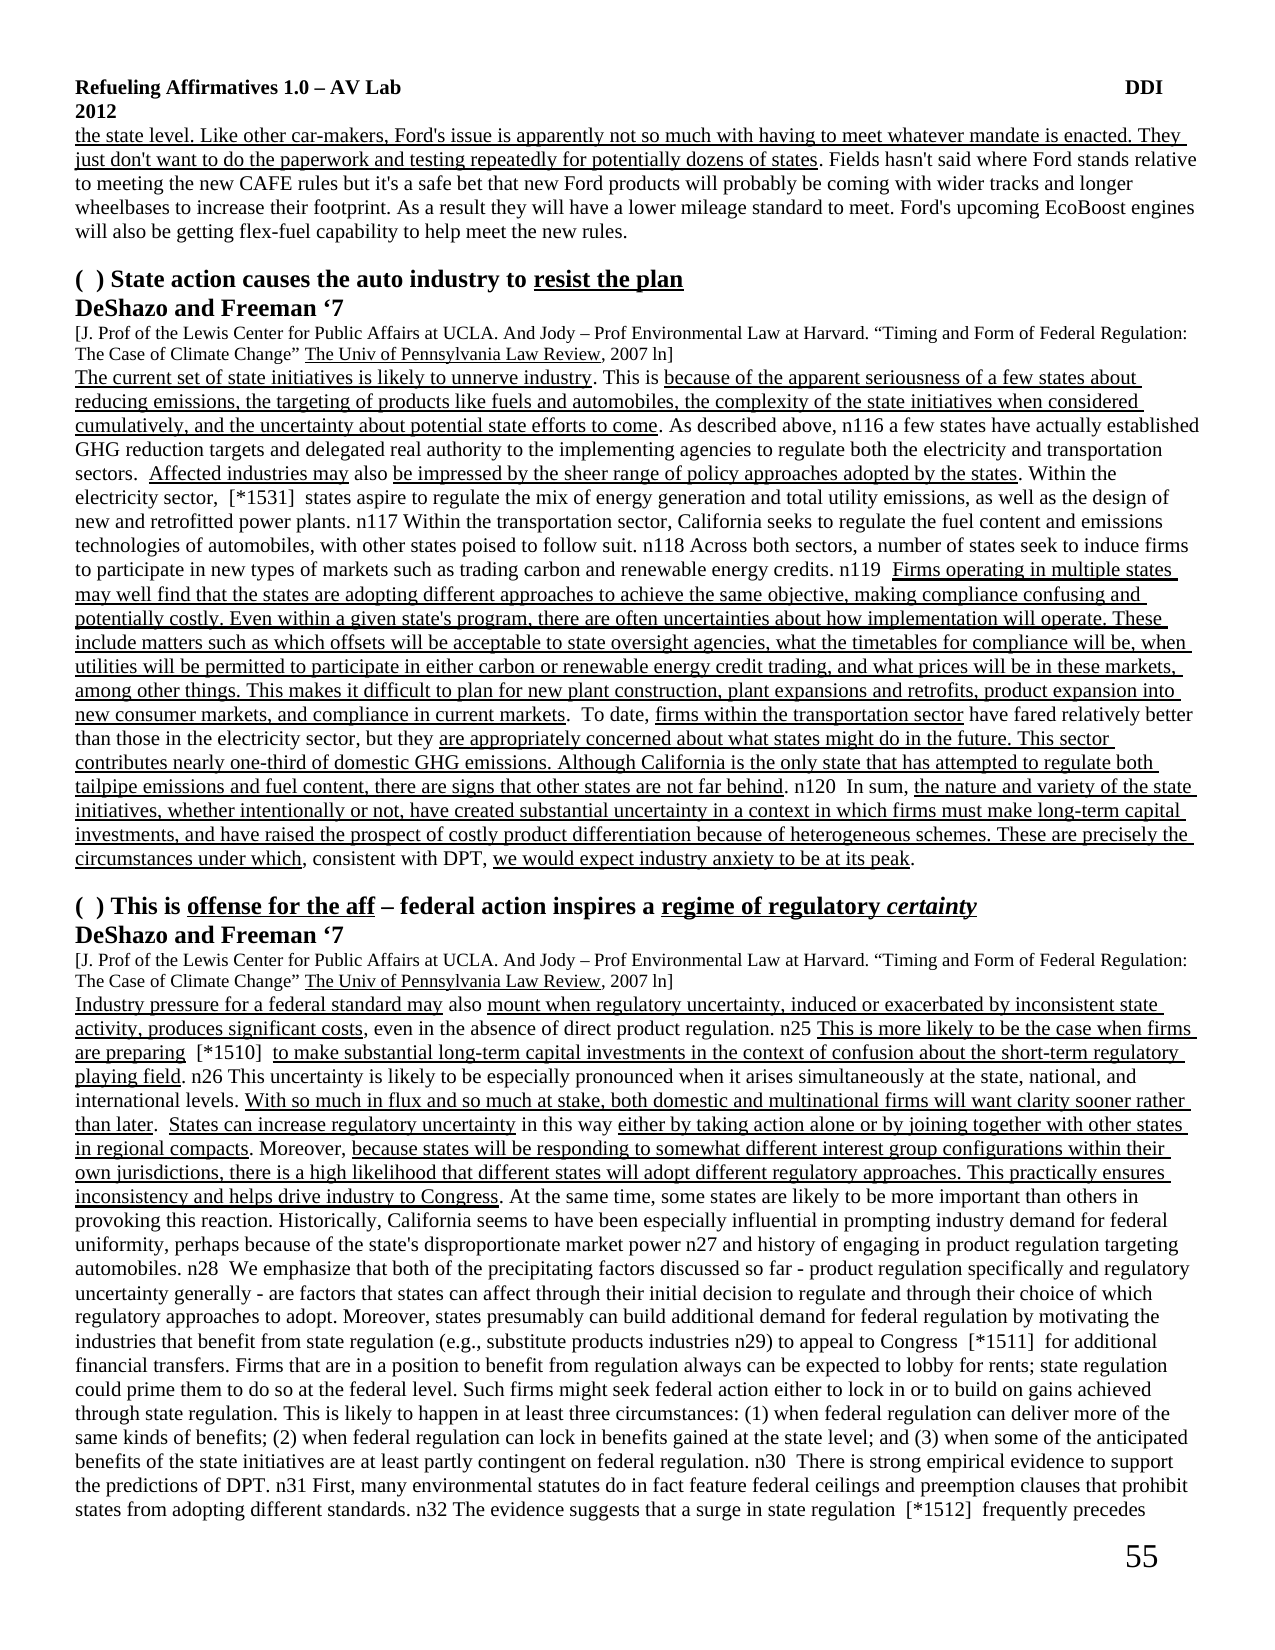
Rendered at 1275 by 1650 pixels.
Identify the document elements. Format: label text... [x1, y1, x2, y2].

text DeShazo and Freeman ‘7 [75, 293, 1200, 322]
subtitle ( ) This is offense for the aff – federal action inspires a regime of regulatory certainty [75, 891, 1200, 920]
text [75, 992, 1200, 1521]
subtitle ( ) State action causes the auto industry to resist the plan [75, 264, 1200, 293]
text [J. Prof of the Lewis Center for Public Affairs at UCLA. And Jody – Prof Environmental Law at Harvard. “Timing and Form of Federal Regulation: The Case of Climate Change” The Univ of Pennsylvania Law Review, 2007 ln] [75, 948, 1200, 992]
text DeShazo and Freeman ‘7 [75, 920, 1200, 948]
text The current set of state initiatives is likely to unnerve industry. This is because of the apparent seriousness of a few states about reducing emissions, the targeting of products like fuels and automobiles, the complexity of the state initiatives when considered cumulatively, and the uncertainty about potential state efforts to come. As described above, n116 a few states have actually established GHG reduction targets and delegated real authority to the implementing agencies to regulate both the electricity and transportation sectors. Affected industries may also be impressed by the sheer range of policy approaches adopted by the states. Within the electricity sector, [*1531] states aspire to regulate the mix of energy generation and total utility emissions, as well as the design of new and retrofitted power plants. n117 Within the transportation sector, California seeks to regulate the fuel content and emissions technologies of automobiles, with other states poised to follow suit. n118 Across both sectors, a number of states seek to induce firms to participate in new types of markets such as trading carbon and renewable energy credits. n119 Firms operating in multiple states may well find that the states are adopting different approaches to achieve the same objective, making compliance confusing and potentially costly. Even within a given state's program, there are often uncertainties about how implementation will operate. These include matters such as which offsets will be acceptable to state oversight agencies, what the timetables for compliance will be, when utilities will be permitted to participate in either carbon or renewable energy credit trading, and what prices will be in these markets, among other things. This makes it difficult to plan for new plant construction, plant expansions and retrofits, product expansion into new consumer markets, and compliance in current markets. To date, firms within the transportation sector have fared relatively better than those in the electricity sector, but they are appropriately concerned about what states might do in the future. This sector contributes nearly one-third of domestic GHG emissions. Although California is the only state that has attempted to regulate both tailpipe emissions and fuel content, there are signs that other states are not far behind. n120 In sum, the nature and variety of the state initiatives, whether intentionally or not, have created substantial uncertainty in a context in which firms must make long-term capital investments, and have raised the prospect of costly product differentiation because of heterogeneous schemes. These are precisely the circumstances under which, consistent with DPT, we would expect industry anxiety to be at its peak. [75, 365, 1200, 870]
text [75, 123, 1200, 243]
text [J. Prof of the Lewis Center for Public Affairs at UCLA. And Jody – Prof Environmental Law at Harvard. “Timing and Form of Federal Regulation: The Case of Climate Change” The Univ of Pennsylvania Law Review, 2007 ln] [75, 322, 1200, 365]
